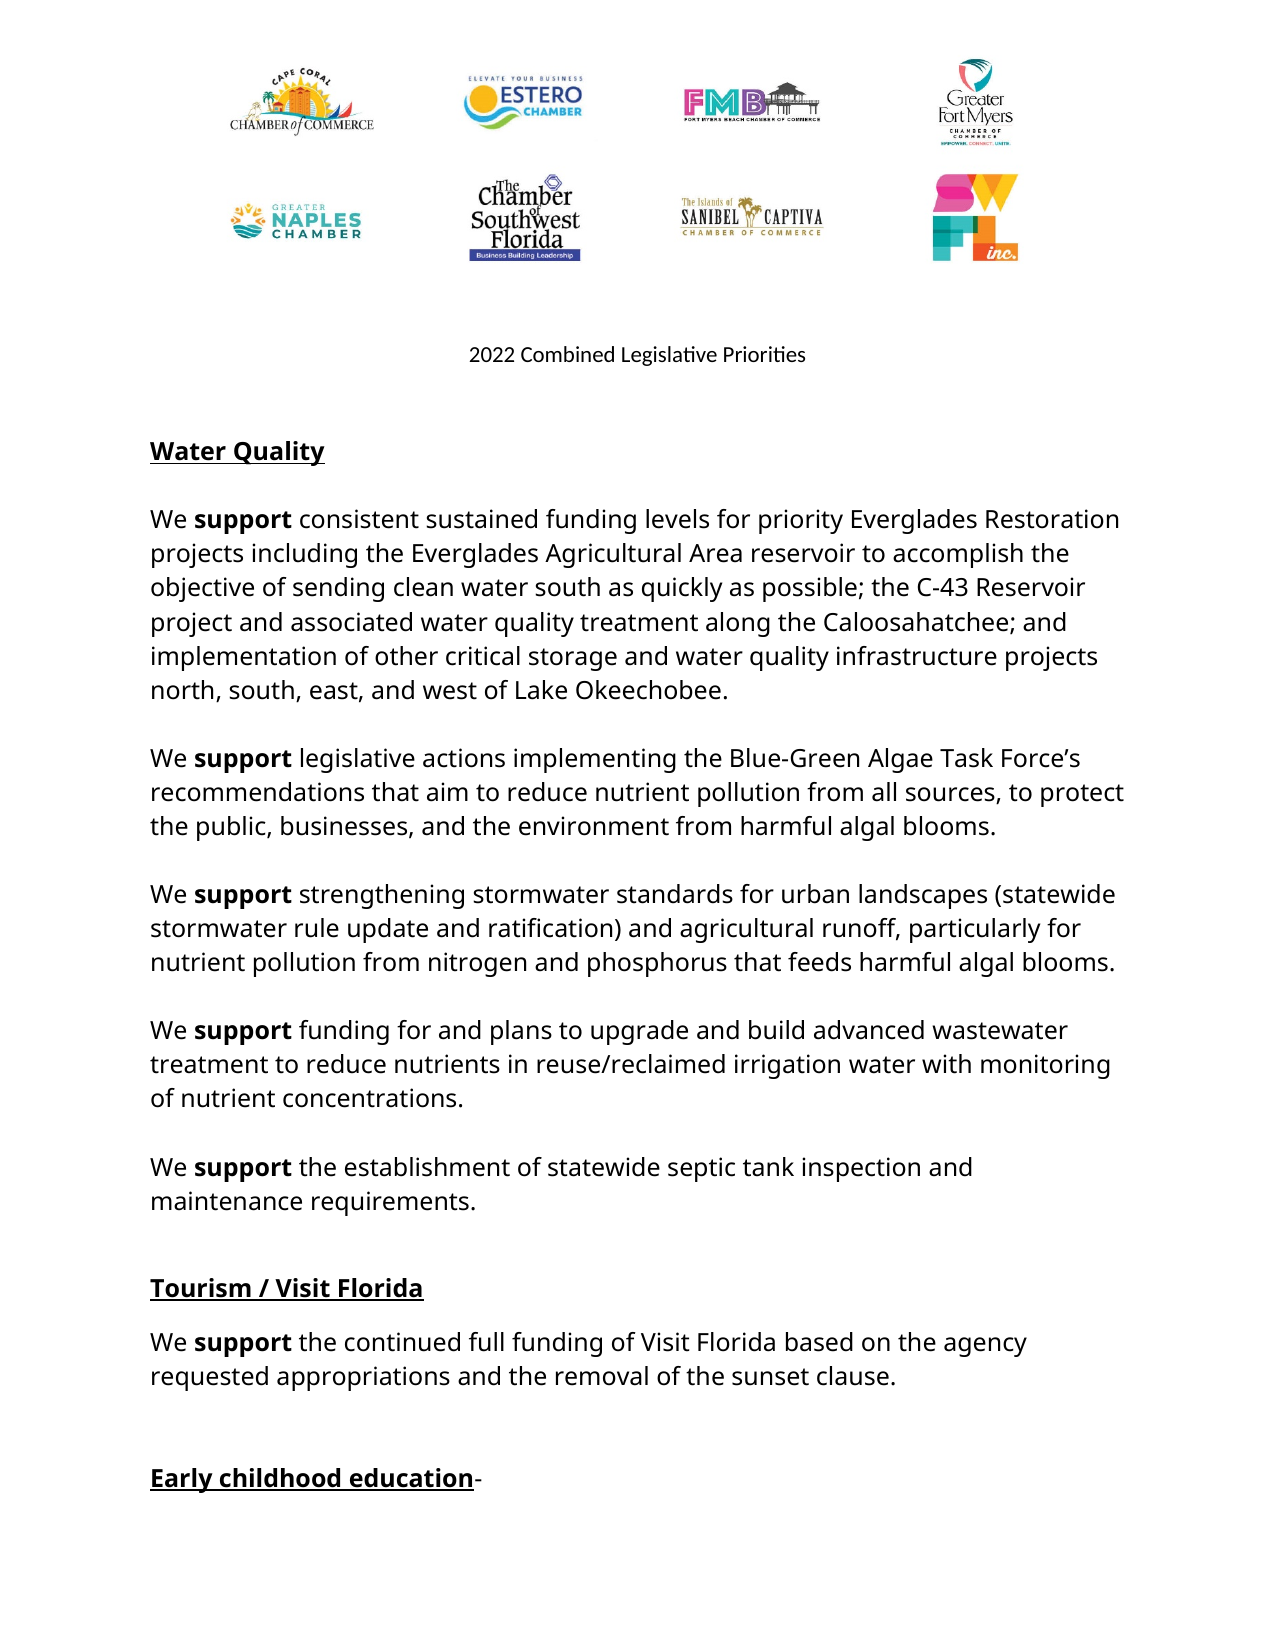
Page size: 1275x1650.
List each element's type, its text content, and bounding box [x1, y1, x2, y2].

text Early childhood education- [150, 1460, 1125, 1494]
text We support the establishment of statewide septic tank inspection and maintenance requirements. [150, 1149, 1125, 1217]
text We support the continued full funding of Visit Florida based on the agency requested appropriations and the removal of the sunset clause. [150, 1324, 1125, 1392]
text 2022 Combined Legislative Priorities [150, 340, 1125, 368]
text Water Quality [150, 434, 1125, 468]
text Tourism / Visit Florida [150, 1271, 1125, 1305]
text We support consistent sustained funding levels for priority Everglades Restoration projects including the Everglades Agricultural Area reservoir to accomplish the objective of sending clean water south as quickly as possible; the C-43 Reservoir project and associated water quality treatment along the Caloosahatchee; and implementation of other critical storage and water quality infrastructure projects north, south, east, and west of Lake Okeechobee. [150, 502, 1125, 706]
text We support funding for and plans to upgrade and build advanced wastewater treatment to reduce nutrients in reuse/reclaimed irrigation water with monitoring of nutrient concentrations. [150, 1013, 1125, 1115]
text We support legislative actions implementing the Blue-Green Algae Task Force’s recommendations that aim to reduce nutrient pollution from all sources, to protect the public, businesses, and the environment from harmful algal blooms. [150, 740, 1125, 843]
picture [150, 45, 1125, 275]
text We support strengthening stormwater standards for urban landscapes (statewide stormwater rule update and ratification) and agricultural runoff, particularly for nutrient pollution from nitrogen and phosphorus that feeds harmful algal blooms. [150, 877, 1125, 979]
